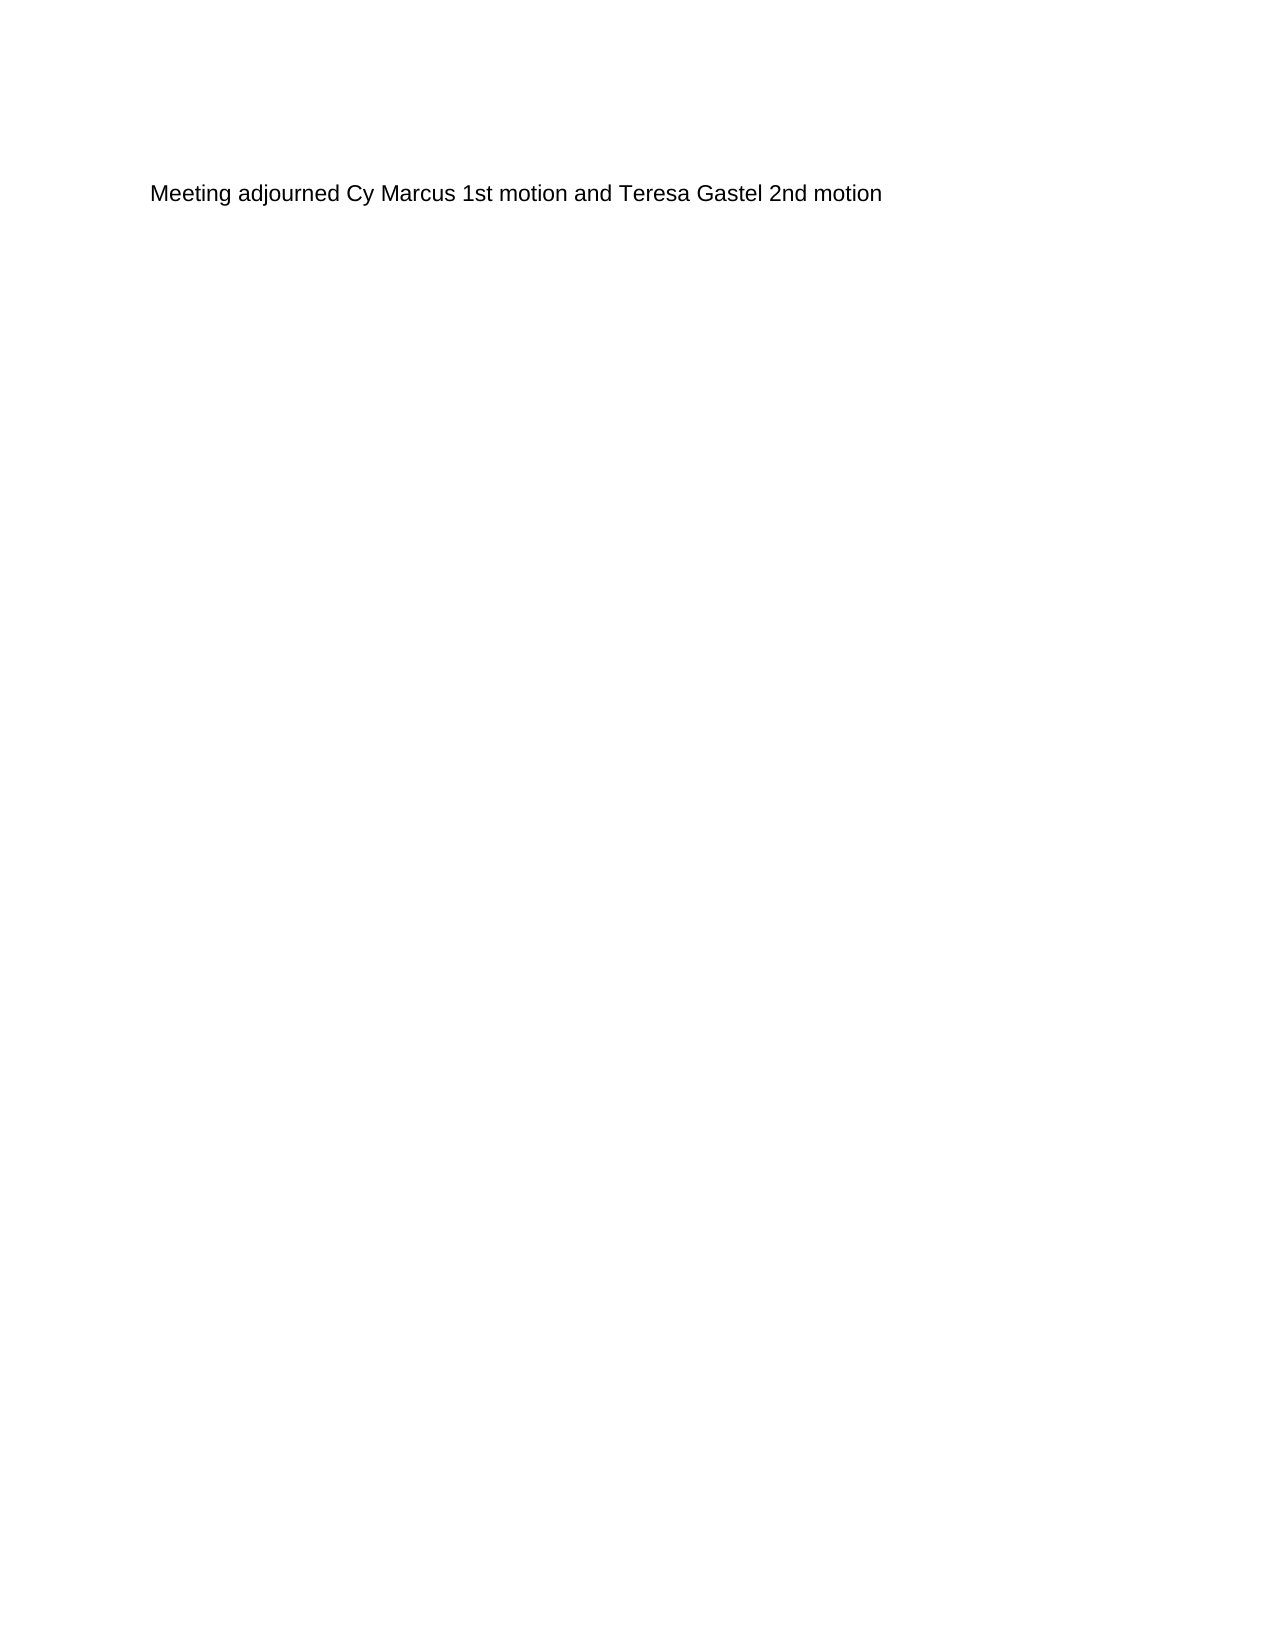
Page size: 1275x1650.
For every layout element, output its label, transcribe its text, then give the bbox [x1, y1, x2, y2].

text Meeting adjourned Cy Marcus 1st motion and Teresa Gastel 2nd motion [150, 180, 1125, 207]
